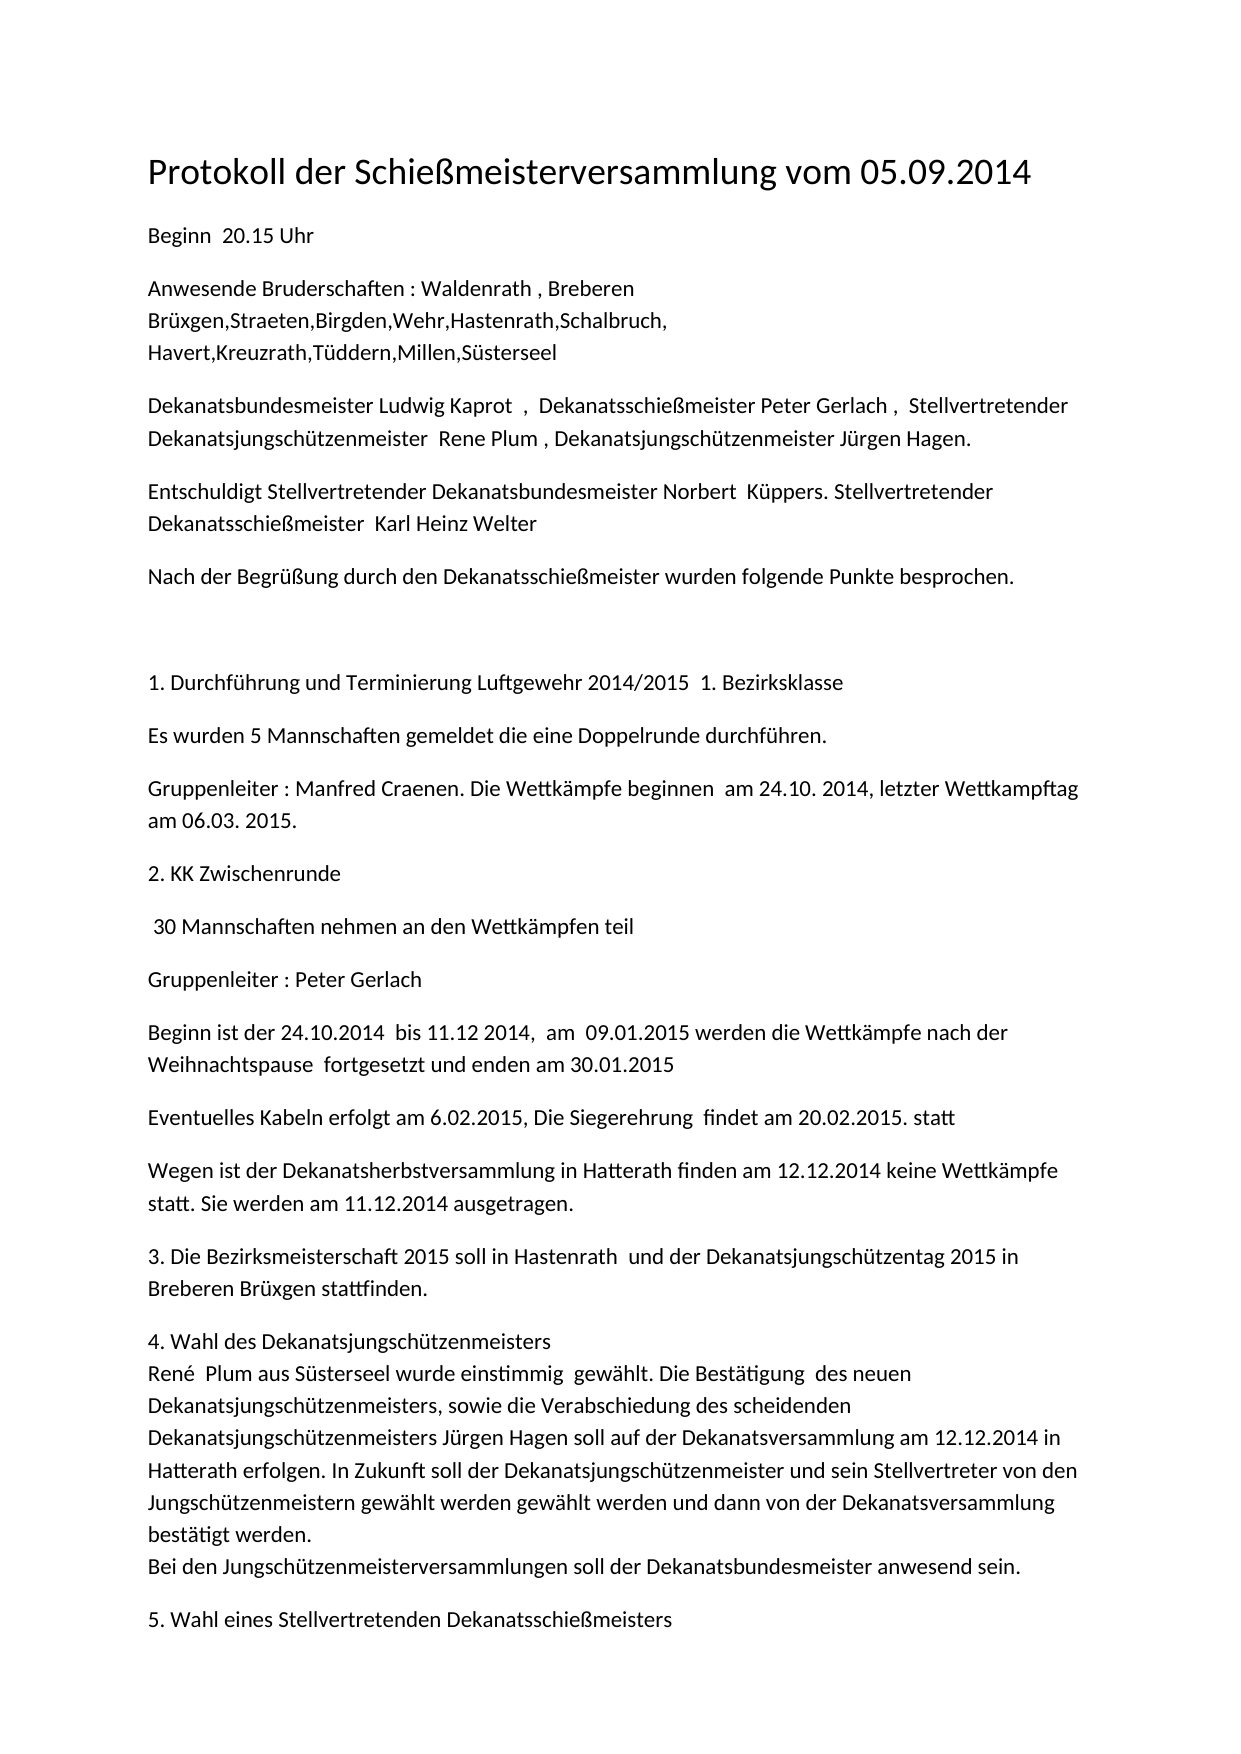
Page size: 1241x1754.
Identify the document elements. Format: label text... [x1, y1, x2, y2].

text 5. Wahl eines Stellvertretenden Dekanatsschießmeisters [148, 1605, 1093, 1633]
text Wegen ist der Dekanatsherbstversammlung in Hatterath finden am 12.12.2014 keine Wettkämpfe statt. Sie werden am 11.12.2014 ausgetragen. [148, 1157, 1093, 1217]
text Nach der Begrüßung durch den Dekanatsschießmeister wurden folgende Punkte besprochen. [148, 562, 1093, 590]
text 1. Durchführung und Terminierung Luftgewehr 2014/2015 1. Bezirksklasse [148, 668, 1093, 696]
text Dekanatsbundesmeister Ludwig Kaprot , Dekanatsschießmeister Peter Gerlach , Stellvertretender Dekanatsjungschützenmeister Rene Plum , Dekanatsjungschützenmeister Jürgen Hagen. [148, 392, 1093, 452]
text Beginn ist der 24.10.2014 bis 11.12 2014, am 09.01.2015 werden die Wettkämpfe nach der Weihnachtspause fortgesetzt und enden am 30.01.2015 [148, 1018, 1093, 1078]
text Entschuldigt Stellvertretender Dekanatsbundesmeister Norbert Küppers. Stellvertretender Dekanatsschießmeister Karl Heinz Welter [148, 477, 1093, 537]
text 3. Die Bezirksmeisterschaft 2015 soll in Hastenrath und der Dekanatsjungschützentag 2015 in Breberen Brüxgen stattfinden. [148, 1242, 1093, 1302]
text Gruppenleiter : Peter Gerlach [148, 965, 1093, 993]
text 4. Wahl des Dekanatsjungschützenmeisters René Plum aus Süsterseel wurde einstimmig gewählt. Die Bestätigung des neuen Dekanatsjungschützenmeisters, sowie die Verabschiedung des scheidenden Dekanatsjungschützenmeisters Jürgen Hagen soll auf der Dekanatsversammlung am 12.12.2014 in Hatterath erfolgen. In Zukunft soll der Dekanatsjungschützenmeister und sein Stellvertreter von den Jungschützenmeistern gewählt werden gewählt werden und dann von der Dekanatsversammlung bestätigt werden. Bei den Jungschützenmeisterversammlungen soll der Dekanatsbundesmeister anwesend sein. [148, 1327, 1093, 1580]
text 30 Mannschaften nehmen an den Wettkämpfen teil [148, 912, 1093, 940]
text 2. KK Zwischenrunde [148, 859, 1093, 887]
text Anwesende Bruderschaften : Waldenrath , Breberen Brüxgen,Straeten,Birgden,Wehr,Hastenrath,Schalbruch, Havert,Kreuzrath,Tüddern,Millen,Süsterseel [148, 274, 1093, 367]
text Protokoll der Schießmeisterversammlung vom 05.09.2014 [148, 148, 1093, 193]
text Eventuelles Kabeln erfolgt am 6.02.2015, Die Siegerehrung findet am 20.02.2015. statt [148, 1103, 1093, 1132]
text Beginn 20.15 Uhr [148, 221, 1093, 249]
text Gruppenleiter : Manfred Craenen. Die Wettkämpfe beginnen am 24.10. 2014, letzter Wettkampftag am 06.03. 2015. [148, 774, 1093, 834]
text Es wurden 5 Mannschaften gemeldet die eine Doppelrunde durchführen. [148, 721, 1093, 749]
